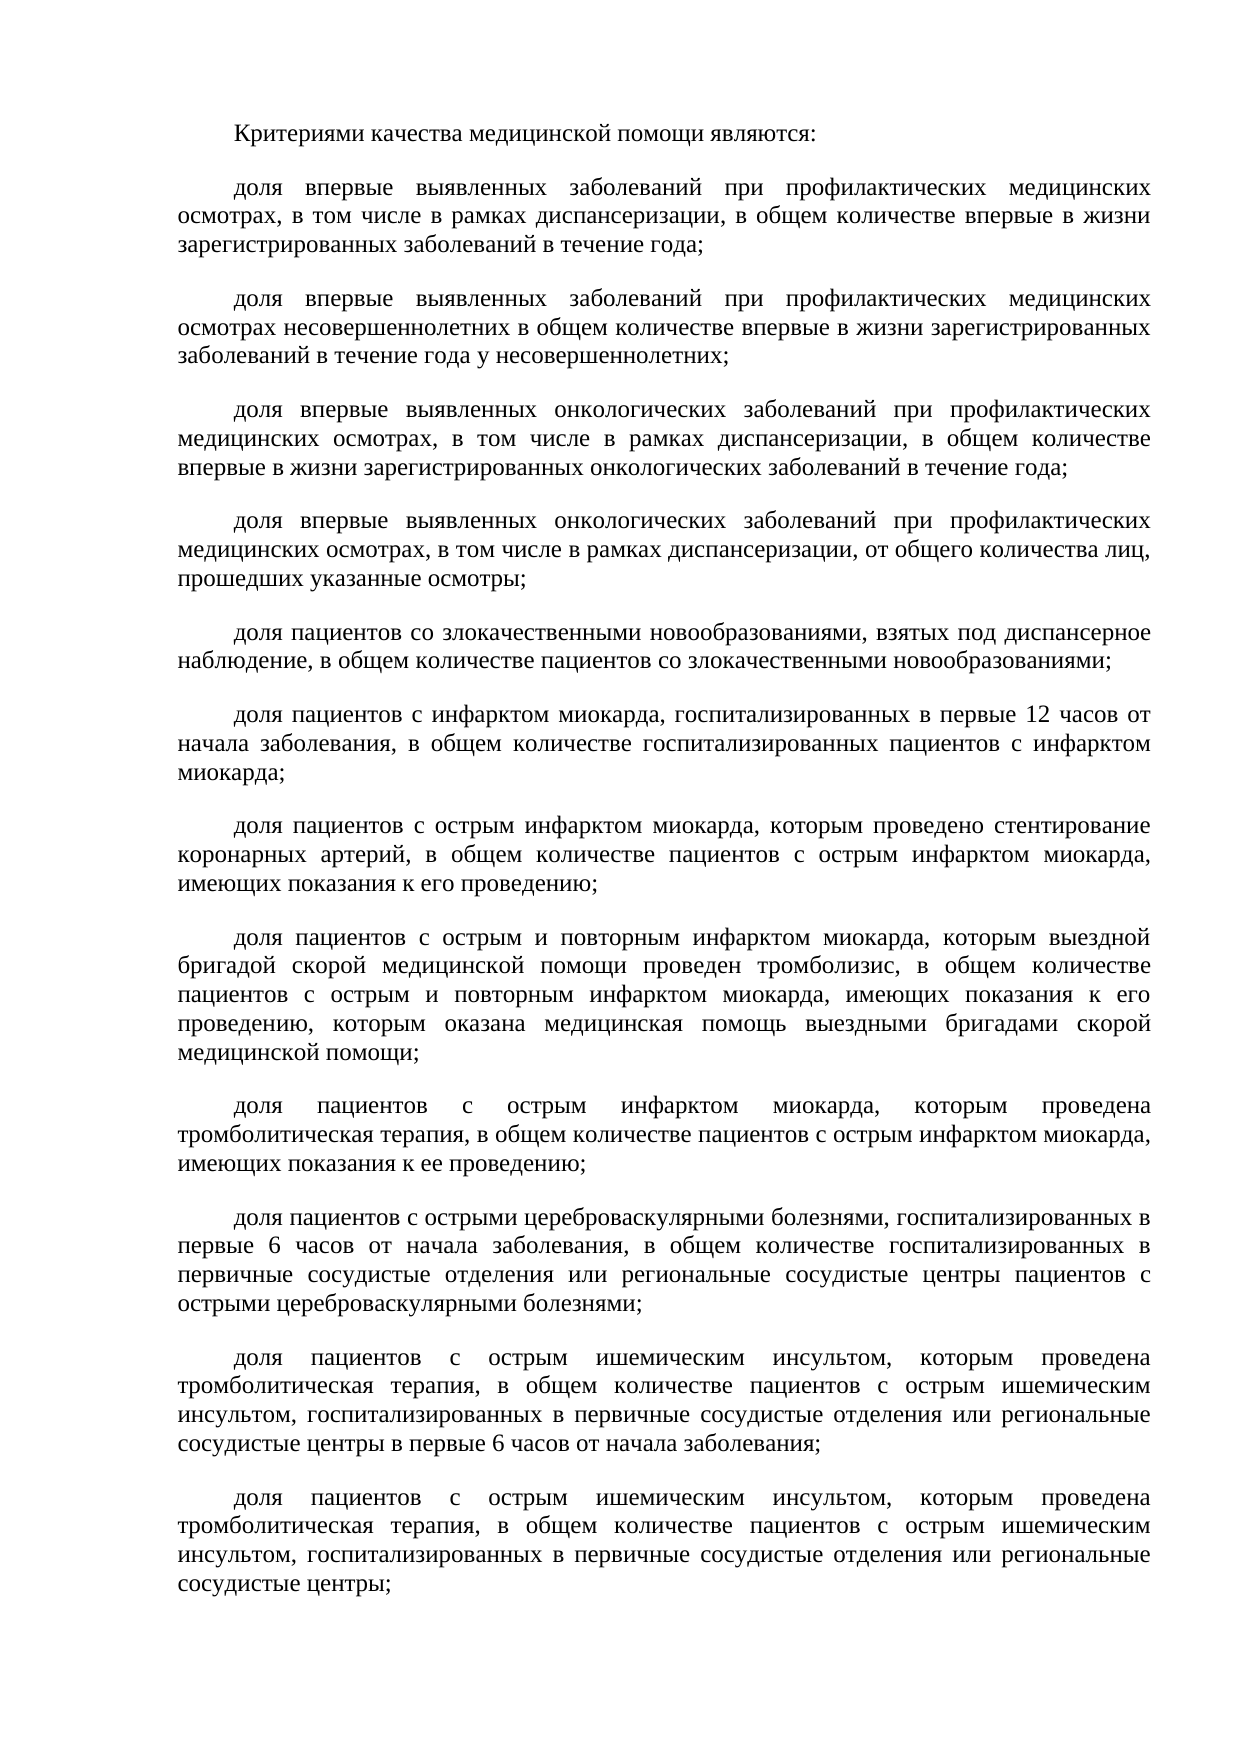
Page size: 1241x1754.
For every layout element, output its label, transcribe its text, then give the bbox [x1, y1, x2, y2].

text доля пациентов с острыми цереброваскулярными болезнями, госпитализированных в первые 6 часов от начала заболевания, в общем количестве госпитализированных в первичные сосудистые отделения или региональные сосудистые центры пациентов с острыми цереброваскулярными болезнями; [177, 1202, 1152, 1317]
text Критериями качества медицинской помощи являются: [177, 118, 1152, 147]
text доля пациентов с острым инфарктом миокарда, которым проведена тромболитическая терапия, в общем количестве пациентов с острым инфарктом миокарда, имеющих показания к ее проведению; [177, 1091, 1152, 1177]
text доля пациентов с инфарктом миокарда, госпитализированных в первые 12 часов от начала заболевания, в общем количестве госпитализированных пациентов с инфарктом миокарда; [177, 699, 1152, 786]
text доля впервые выявленных онкологических заболеваний при профилактических медицинских осмотрах, в том числе в рамках диспансеризации, от общего количества лиц, прошедших указанные осмотры; [177, 506, 1152, 592]
text доля пациентов с острым инфарктом миокарда, которым проведено стентирование коронарных артерий, в общем количестве пациентов с острым инфарктом миокарда, имеющих показания к его проведению; [177, 811, 1152, 897]
text доля пациентов с острым ишемическим инсультом, которым проведена тромболитическая терапия, в общем количестве пациентов с острым ишемическим инсультом, госпитализированных в первичные сосудистые отделения или региональные сосудистые центры в первые 6 часов от начала заболевания; [177, 1342, 1152, 1457]
text доля впервые выявленных заболеваний при профилактических медицинских осмотрах, в том числе в рамках диспансеризации, в общем количестве впервые в жизни зарегистрированных заболеваний в течение года; [177, 172, 1152, 258]
text доля впервые выявленных онкологических заболеваний при профилактических медицинских осмотрах, в том числе в рамках диспансеризации, в общем количестве впервые в жизни зарегистрированных онкологических заболеваний в течение года; [177, 394, 1152, 481]
text доля пациентов с острым и повторным инфарктом миокарда, которым выездной бригадой скорой медицинской помощи проведен тромболизис, в общем количестве пациентов с острым и повторным инфарктом миокарда, имеющих показания к его проведению, которым оказана медицинская помощь выездными бригадами скорой медицинской помощи; [177, 922, 1152, 1066]
text доля пациентов со злокачественными новообразованиями, взятых под диспансерное наблюдение, в общем количестве пациентов со злокачественными новообразованиями; [177, 617, 1152, 674]
text доля пациентов с острым ишемическим инсультом, которым проведена тромболитическая терапия, в общем количестве пациентов с острым ишемическим инсультом, госпитализированных в первичные сосудистые отделения или региональные сосудистые центры; [177, 1482, 1152, 1597]
text доля впервые выявленных заболеваний при профилактических медицинских осмотрах несовершеннолетних в общем количестве впервые в жизни зарегистрированных заболеваний в течение года у несовершеннолетних; [177, 283, 1152, 369]
